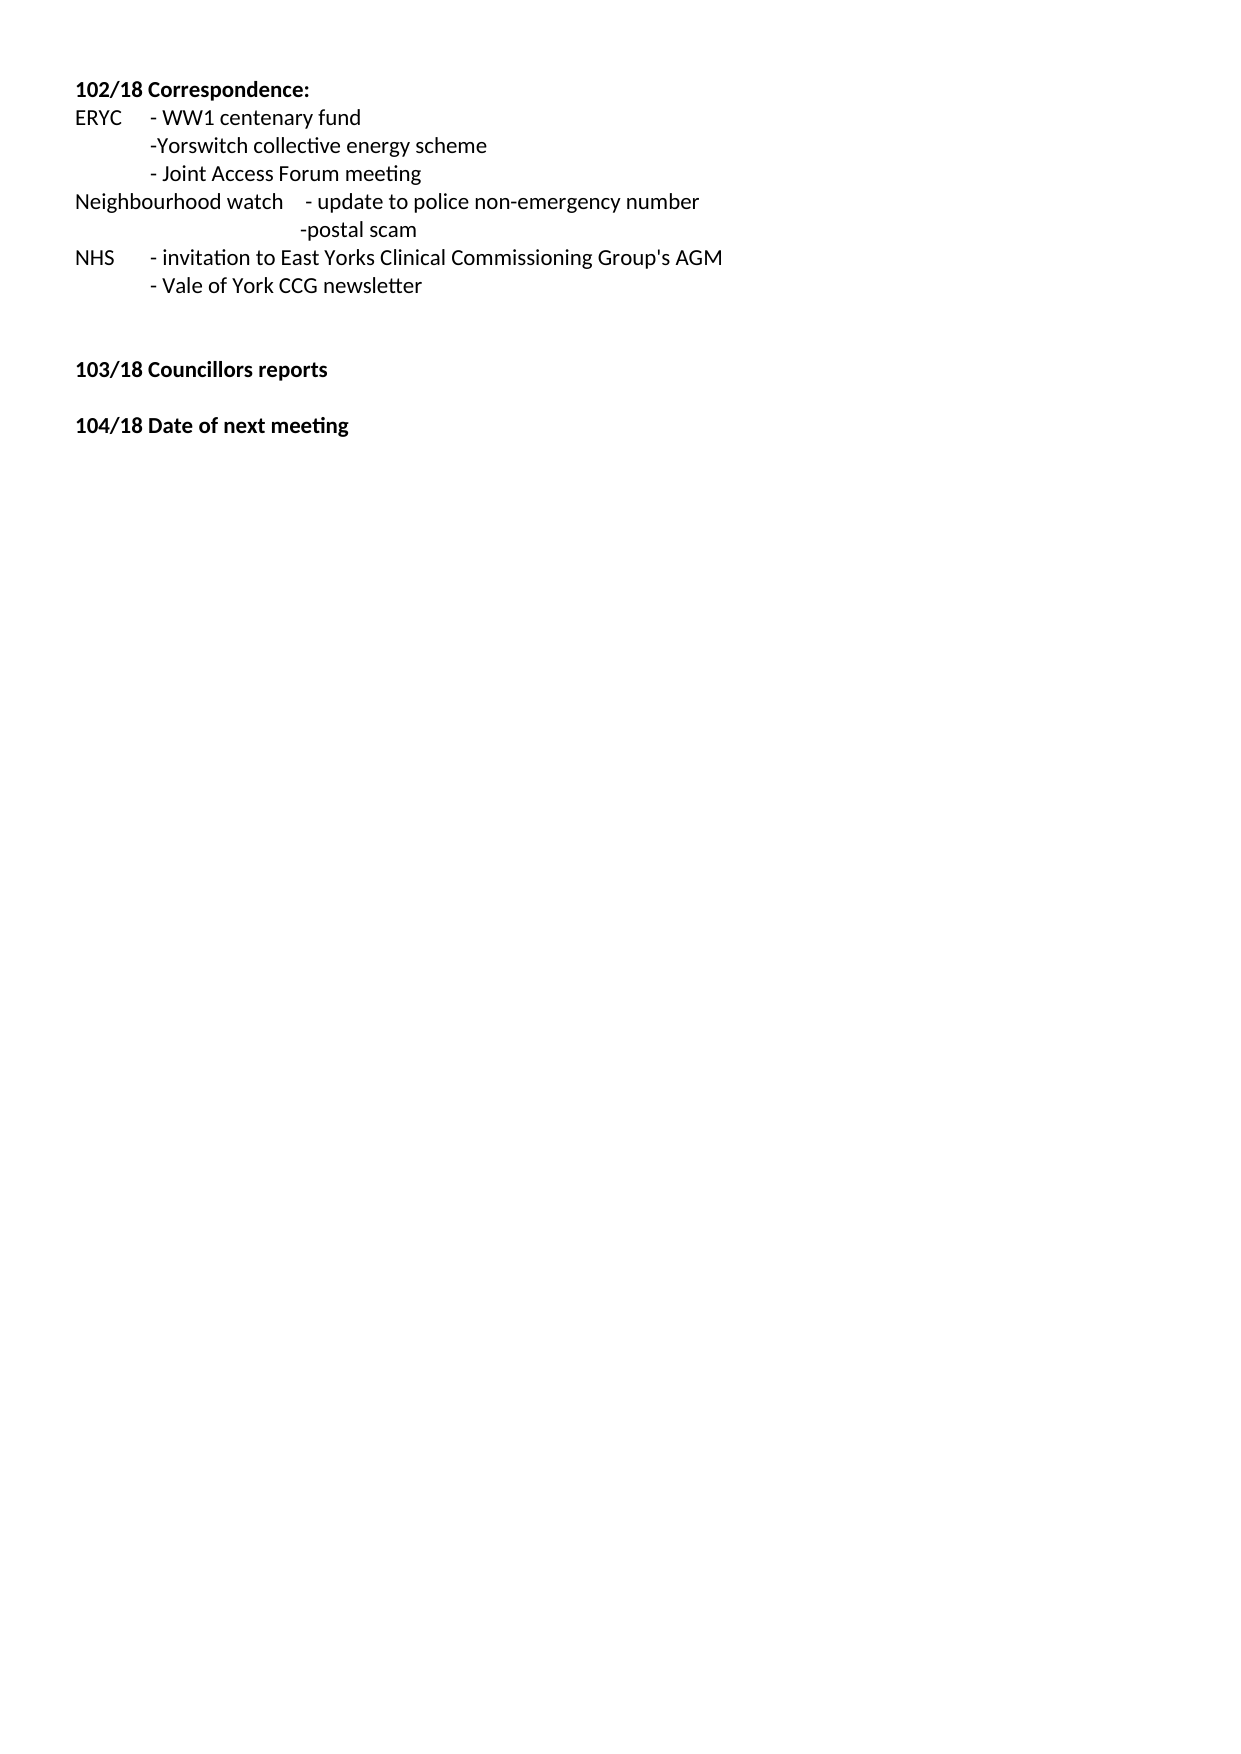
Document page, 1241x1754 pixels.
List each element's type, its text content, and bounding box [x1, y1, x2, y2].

text - Vale of York CCG newsletter [75, 271, 1165, 299]
text ERYC - WW1 centenary fund [75, 103, 1165, 131]
text -Yorswitch collective energy scheme [75, 131, 1165, 159]
text - Joint Access Forum meeting [75, 159, 1165, 187]
text Neighbourhood watch - update to police non-emergency number [75, 187, 1165, 215]
text 104/18 Date of next meeting [75, 411, 1165, 439]
text 102/18 Correspondence: [75, 75, 1165, 103]
text 103/18 Councillors reports [75, 355, 1165, 383]
text -postal scam [75, 215, 1165, 243]
text NHS - invitation to East Yorks Clinical Commissioning Group's AGM [75, 243, 1165, 271]
